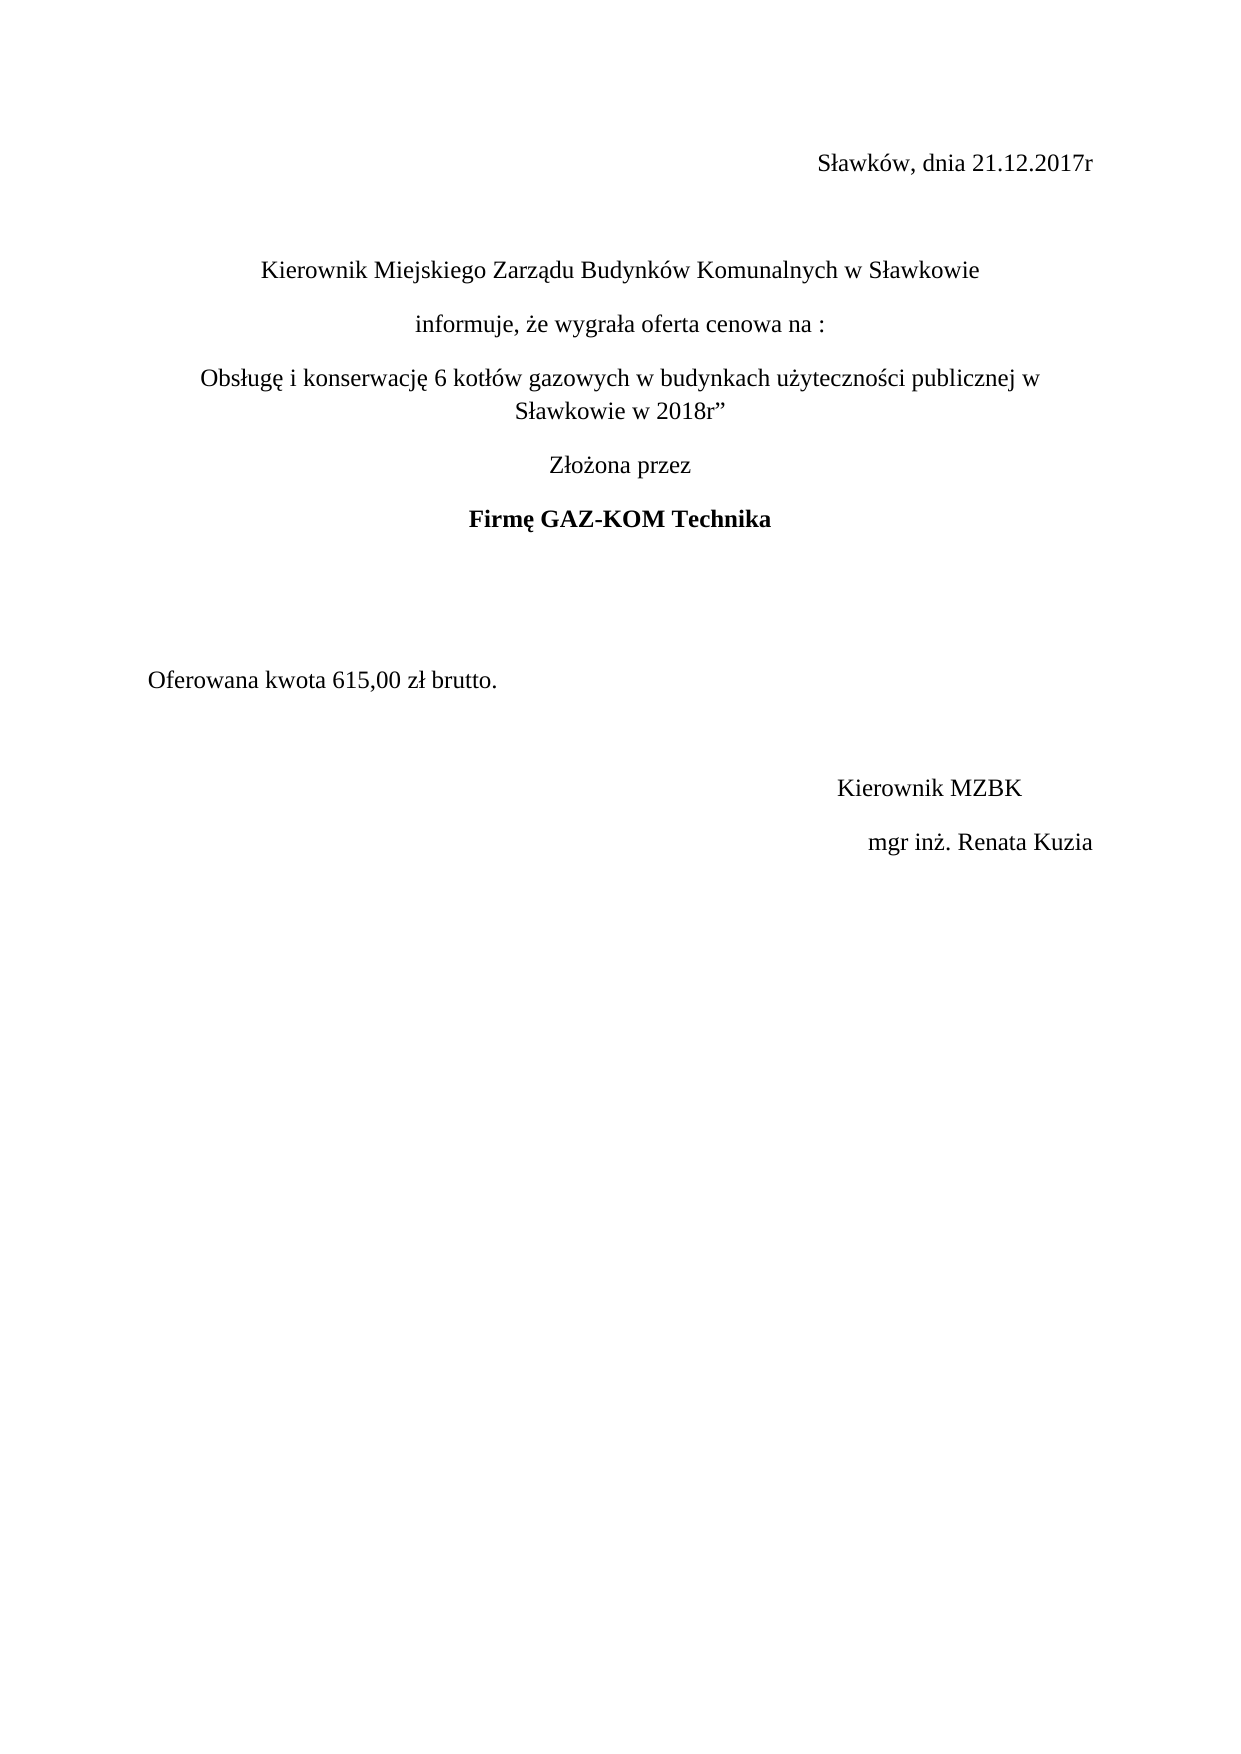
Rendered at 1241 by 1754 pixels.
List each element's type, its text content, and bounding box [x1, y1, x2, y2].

text Kierownik Miejskiego Zarządu Budynków Komunalnych w Sławkowie [148, 255, 1093, 284]
text Obsługę i konserwację 6 kotłów gazowych w budynkach użyteczności publicznej w Sławkowie w 2018r” [148, 363, 1093, 425]
text Kierownik MZBK [148, 773, 1093, 802]
text mgr inż. Renata Kuzia [148, 827, 1093, 856]
text Oferowana kwota 615,00 zł brutto. [148, 665, 1093, 694]
text Firmę GAZ-KOM Technika [148, 504, 1093, 532]
text informuje, że wygrała oferta cenowa na : [148, 309, 1093, 338]
text Złożona przez [148, 450, 1093, 479]
text Sławków, dnia 21.12.2017r [148, 148, 1093, 176]
